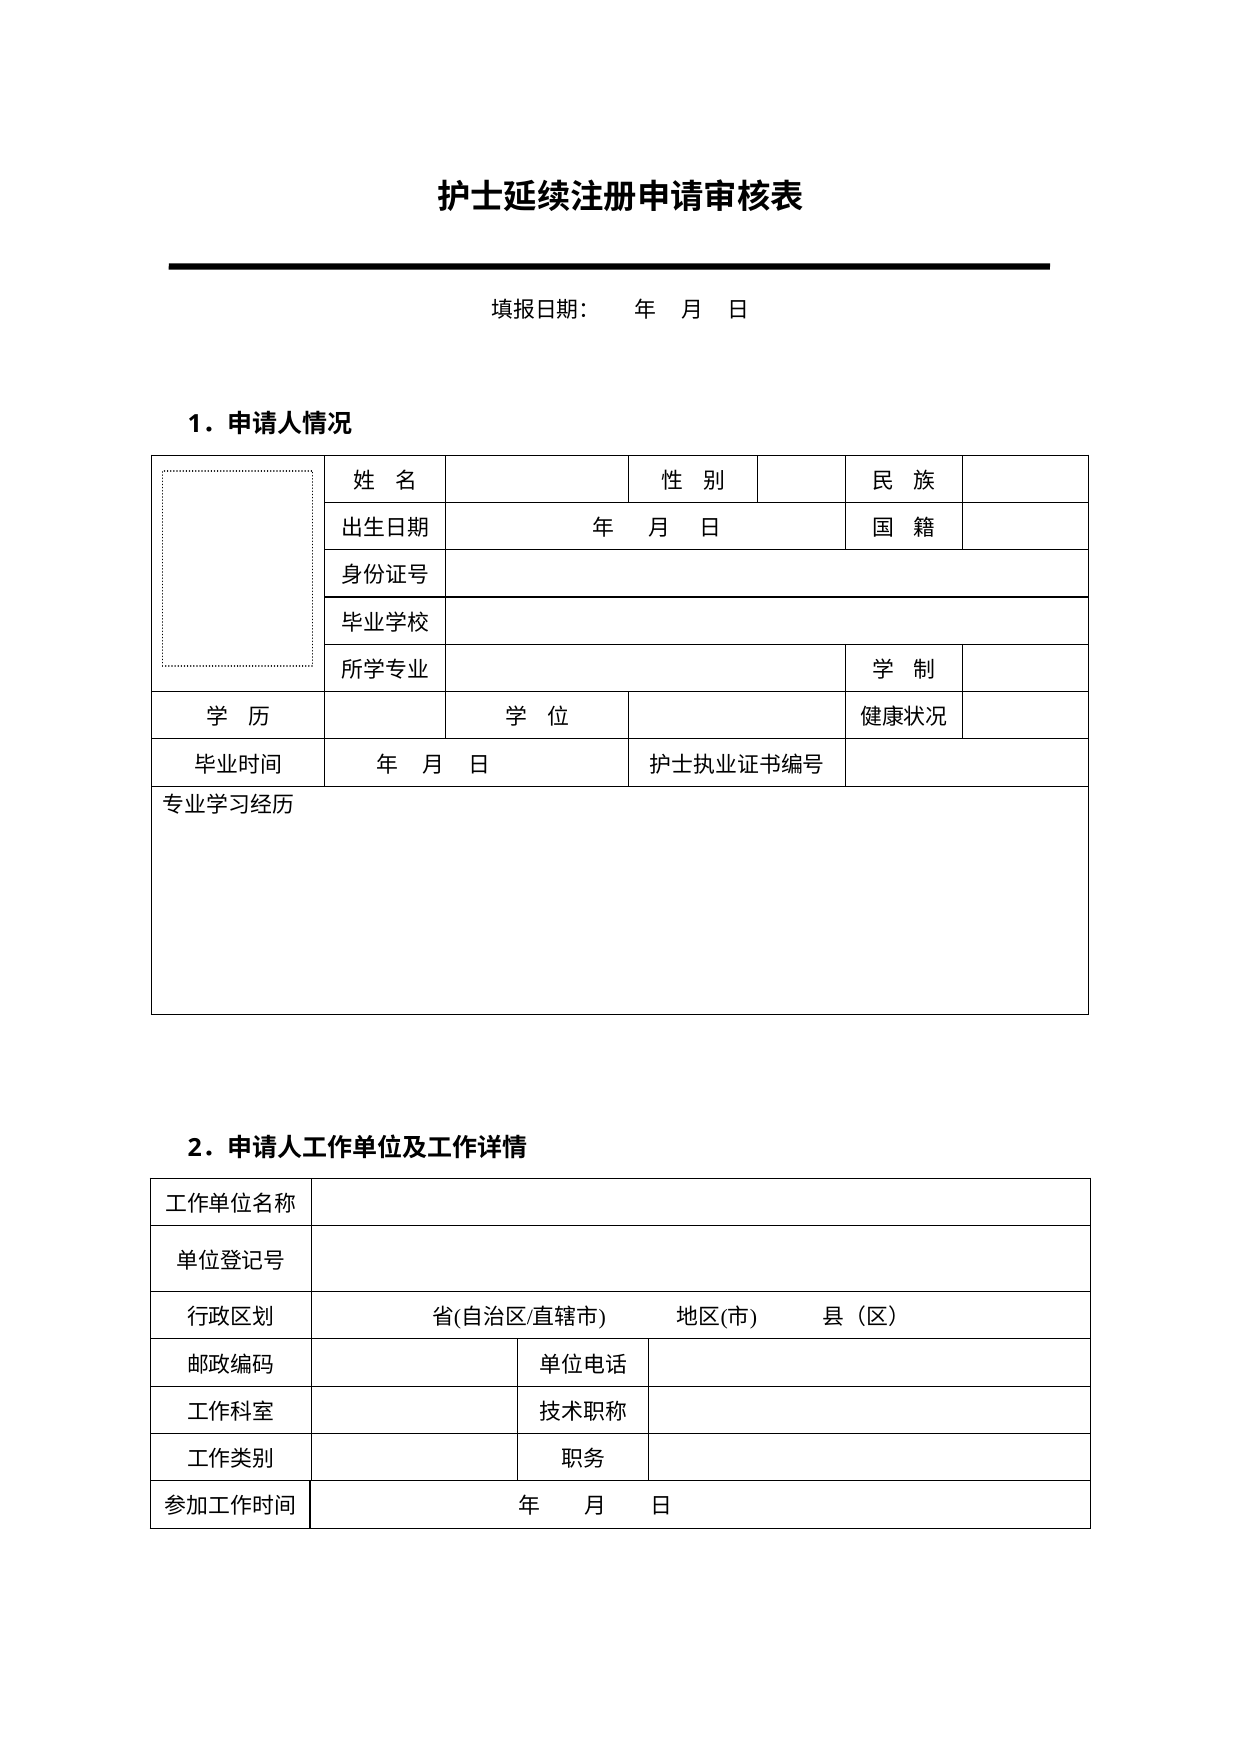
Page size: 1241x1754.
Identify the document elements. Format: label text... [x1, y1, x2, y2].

text 护士延续注册申请审核表 [187, 162, 1053, 227]
table_header [758, 456, 845, 502]
table_cell 学 历 [152, 692, 324, 738]
table_cell 护士执业证书编号 [629, 739, 845, 786]
table_cell 健康状况 [846, 692, 962, 738]
table_cell 参加工作时间 [151, 1481, 309, 1527]
table_header [152, 456, 324, 691]
table_cell [446, 645, 845, 691]
table_cell 单位电话 [518, 1339, 648, 1386]
text 2．申请人工作单位及工作详情 [187, 1113, 1053, 1178]
table_header 姓 名 [325, 456, 445, 502]
table_cell [963, 645, 1088, 691]
table_cell 单位登记号 [151, 1226, 311, 1291]
table_cell [649, 1434, 1090, 1480]
table_cell 年 月 日 [311, 1481, 1090, 1527]
table_cell [446, 550, 1088, 596]
table_cell 工作科室 [151, 1387, 311, 1433]
table_cell 学 制 [846, 645, 962, 691]
table_cell [963, 692, 1088, 738]
table_cell [963, 503, 1088, 549]
table_cell 出生日期 [325, 503, 445, 549]
table_cell 毕业学校 [325, 598, 445, 644]
table_cell [312, 1339, 517, 1386]
table_cell [312, 1226, 1090, 1291]
table_cell 毕业时间 [152, 739, 324, 786]
table_cell [312, 1434, 517, 1480]
table_cell 技术职称 [518, 1387, 648, 1433]
table_cell 省(自治区/直辖市) 地区(市) 县（区） [312, 1292, 1090, 1338]
table_cell 年 月 日 [325, 739, 628, 786]
table_cell 工作类别 [151, 1434, 311, 1480]
table_cell 身份证号 [325, 550, 445, 596]
table_cell 所学专业 [325, 645, 445, 691]
table_header [963, 456, 1088, 502]
table_cell [649, 1387, 1090, 1433]
table_header [312, 1179, 1090, 1225]
table_cell 学 位 [446, 692, 628, 738]
table_cell 邮政编码 [151, 1339, 311, 1386]
text 1．申请人情况 [187, 389, 1053, 454]
table_header 性 别 [629, 456, 757, 502]
table_cell 年 月 日 [446, 503, 845, 549]
table_cell [649, 1339, 1090, 1386]
table_cell 专业学习经历 [152, 787, 1088, 1014]
table_cell 行政区划 [151, 1292, 311, 1338]
table_header [446, 456, 628, 502]
table_cell [446, 598, 1088, 644]
table_cell [312, 1387, 517, 1433]
table_cell [846, 739, 1088, 786]
table_cell [325, 692, 445, 738]
table_cell 国 籍 [846, 503, 962, 549]
table_cell 职务 [518, 1434, 648, 1480]
text 填报日期： 年 月 日 [187, 292, 1053, 324]
table_header 工作单位名称 [151, 1179, 311, 1225]
table_header 民 族 [846, 456, 962, 502]
table_cell [629, 692, 845, 738]
